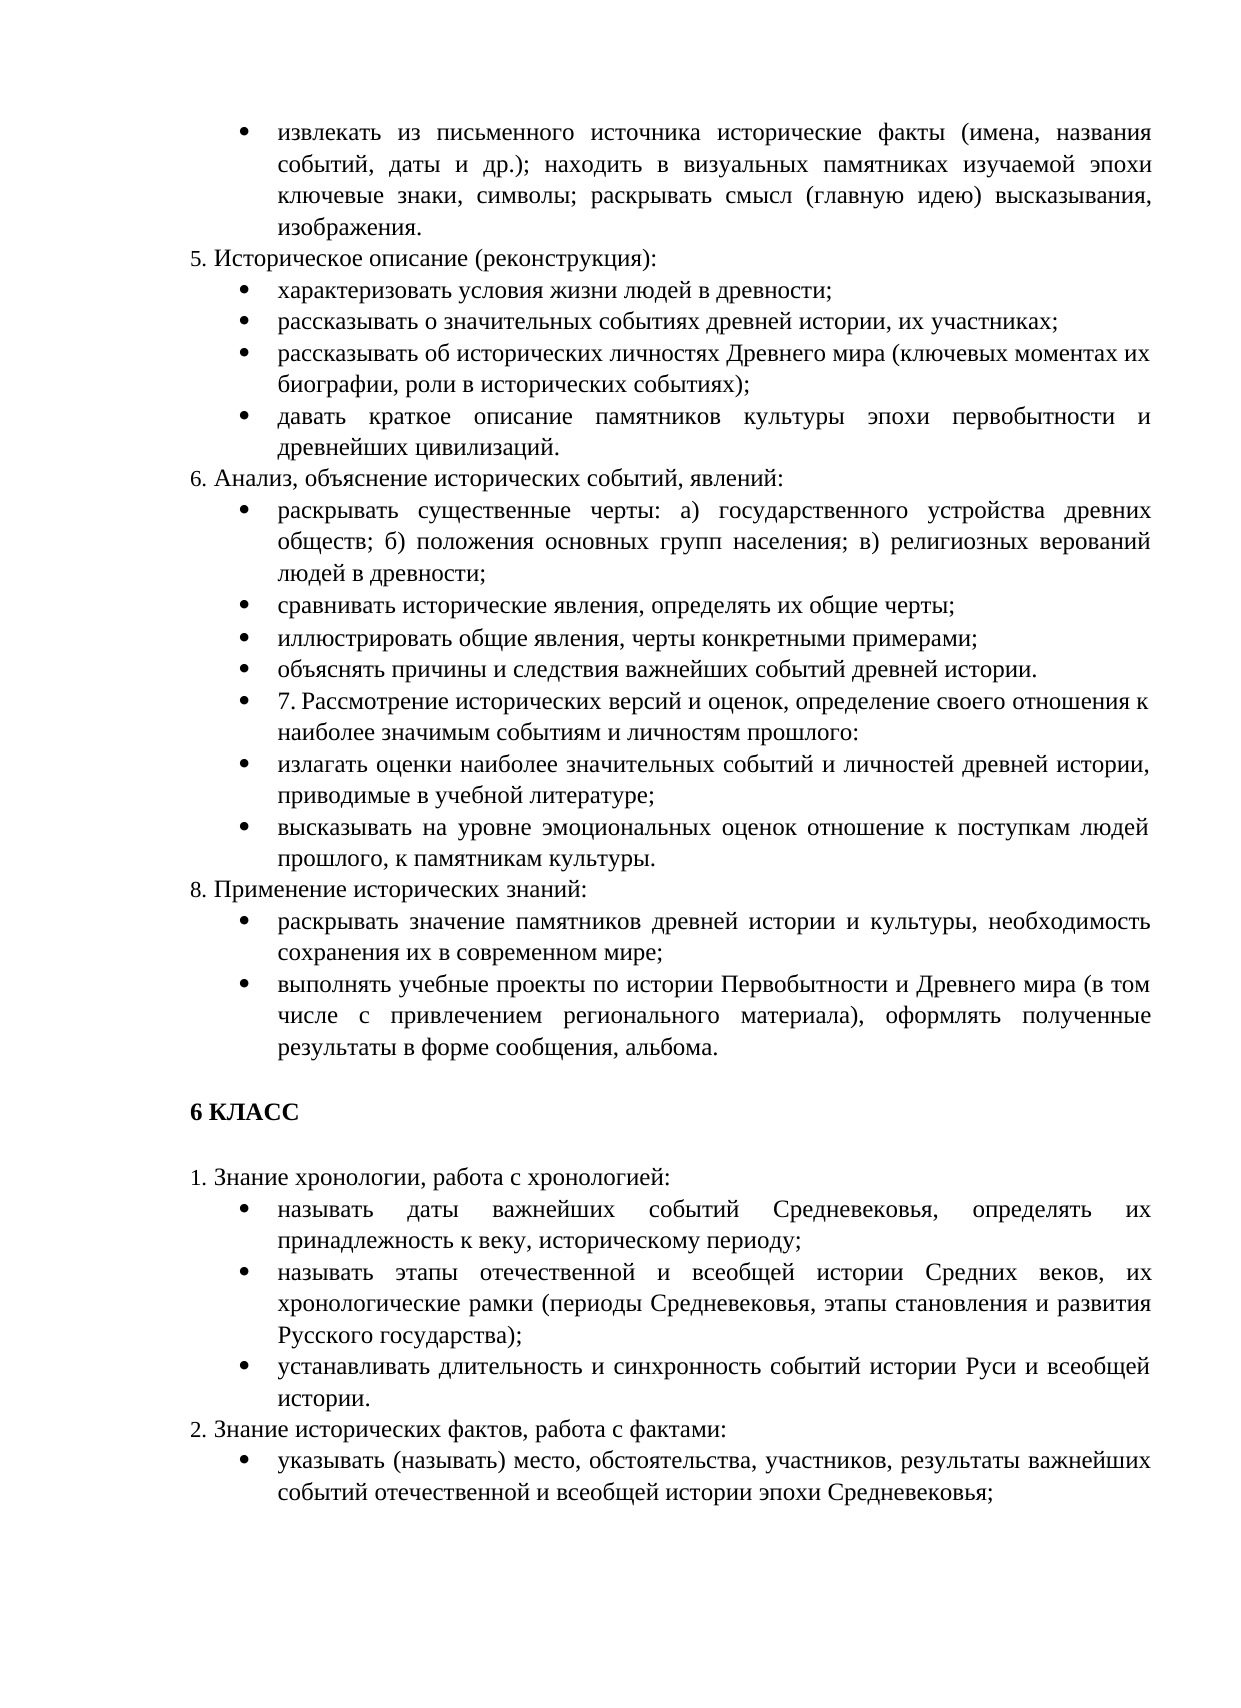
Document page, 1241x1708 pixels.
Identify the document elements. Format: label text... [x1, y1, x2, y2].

list называть этапы отечественной и всеобщей истории Средних веков, их хронологические рамки (периоды Средневековья, этапы становления и развития Русского государства); [240, 1257, 1152, 1349]
list указывать (называть) место, обстоятельства, участников, результаты важнейших событий отечественной и всеобщей истории эпохи Средневековья; [240, 1446, 1152, 1505]
list высказывать на уровне эмоциональных оценок отношение к поступкам людей прошлого, к памятникам культуры. [240, 812, 1151, 872]
list извлекать из письменного источника исторические факты (имена, названия событий, даты и др.); находить в визуальных памятниках изучаемой эпохи ключевые знаки, символы; раскрывать смысл (главную идею) высказывания, изображения. [240, 117, 1152, 241]
list давать краткое описание памятников культуры эпохи первобытности и древнейших цивилизаций. [240, 401, 1151, 461]
list устанавливать длительность и синхронность событий истории Руси и всеобщей истории. [240, 1351, 1151, 1412]
list излагать оценки наиболее значительных событий и личностей древней истории, приводимые в учебной литературе; [240, 749, 1152, 809]
list выполнять учебные проекты по истории Первобытности и Древнего мира (в том числе с привлечением регионального материала), оформлять полученные результаты в форме сообщения, альбома. [240, 969, 1151, 1061]
list 7. Рассмотрение исторических версий и оценок, определение своего отношения к наиболее значимым событиям и личностям прошлого: [240, 686, 1151, 746]
list сравнивать исторические явления, определять их общие черты; [240, 589, 1163, 620]
list характеризовать условия жизни людей в древности; [240, 275, 1163, 303]
list объяснять причины и следствия важнейших событий древней истории. [240, 654, 1163, 683]
list раскрывать значение памятников древней истории и культуры, необходимость сохранения их в современном мире; [240, 906, 1152, 966]
list раскрывать существенные черты: а) государственного устройства древних обществ; б) положения основных групп населения; в) религиозных верований людей в древности; [240, 495, 1152, 587]
list Применение исторических знаний: [190, 875, 1163, 903]
list Анализ, объяснение исторических событий, явлений: [190, 463, 1163, 492]
subtitle КЛАСС [190, 1097, 1163, 1126]
list называть даты важнейших событий Средневековья, определять их принадлежность к веку, историческому периоду; [240, 1194, 1151, 1254]
list Знание хронологии, работа с хронологией: [190, 1162, 1163, 1191]
list иллюстрировать общие явления, черты конкретными примерами; [240, 623, 1163, 652]
list Историческое описание (реконструкция): [190, 243, 1163, 272]
list рассказывать об исторических личностях Древнего мира (ключевых моментах их биографии, роли в исторических событиях); [240, 338, 1151, 398]
list рассказывать о значительных событиях древней истории, их участниках; [240, 306, 1163, 335]
list Знание исторических фактов, работа с фактами: [190, 1414, 1163, 1443]
